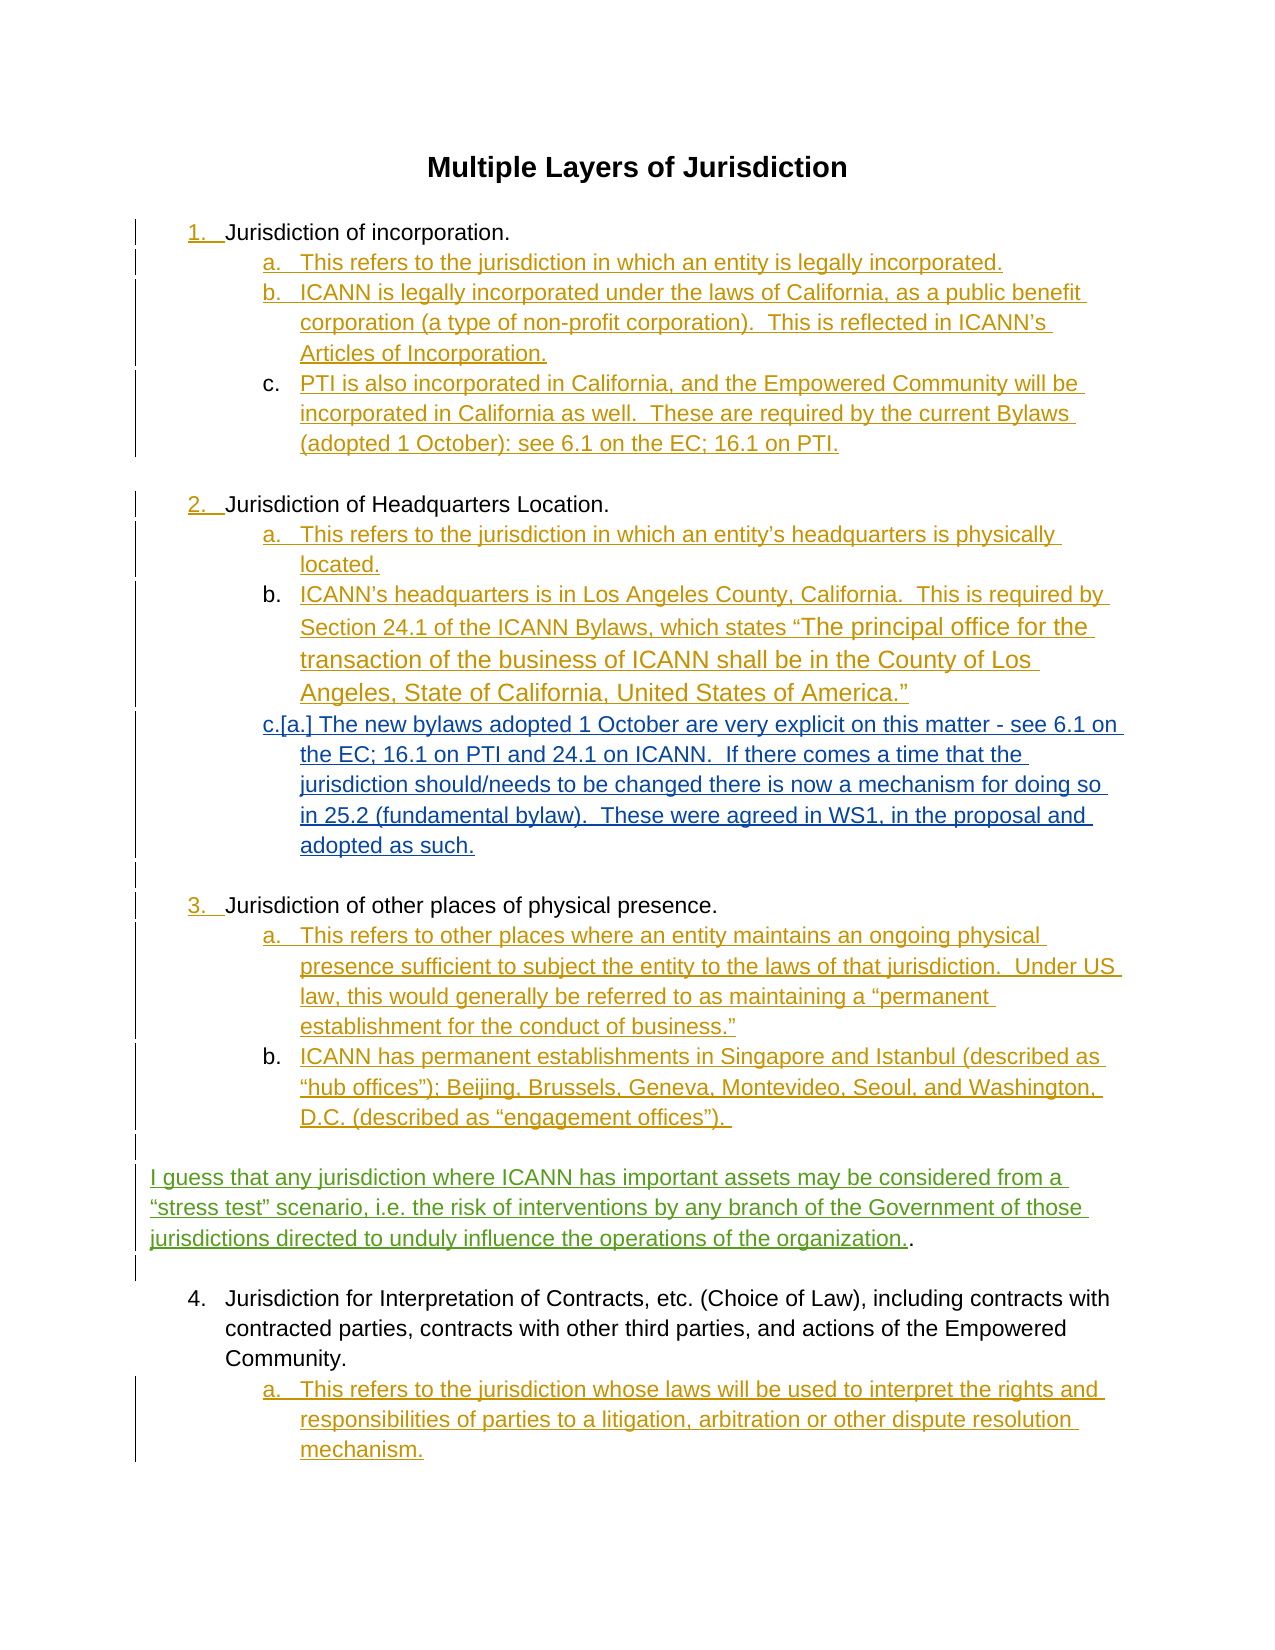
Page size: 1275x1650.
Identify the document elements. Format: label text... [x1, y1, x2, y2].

text . [150, 1164, 1125, 1251]
list Jurisdiction of Headquarters Location. [187, 491, 1125, 517]
list Jurisdiction of other places of physical presence. [187, 892, 1125, 918]
list Jurisdiction of incorporation. [187, 219, 1125, 245]
text Multiple Layers of Jurisdiction [150, 150, 1125, 183]
list Jurisdiction for Interpretation of Contracts, etc. (Choice of Law), including contracts with contracted parties, contracts with other third parties, and actions of the Empowered Community. [187, 1285, 1125, 1372]
